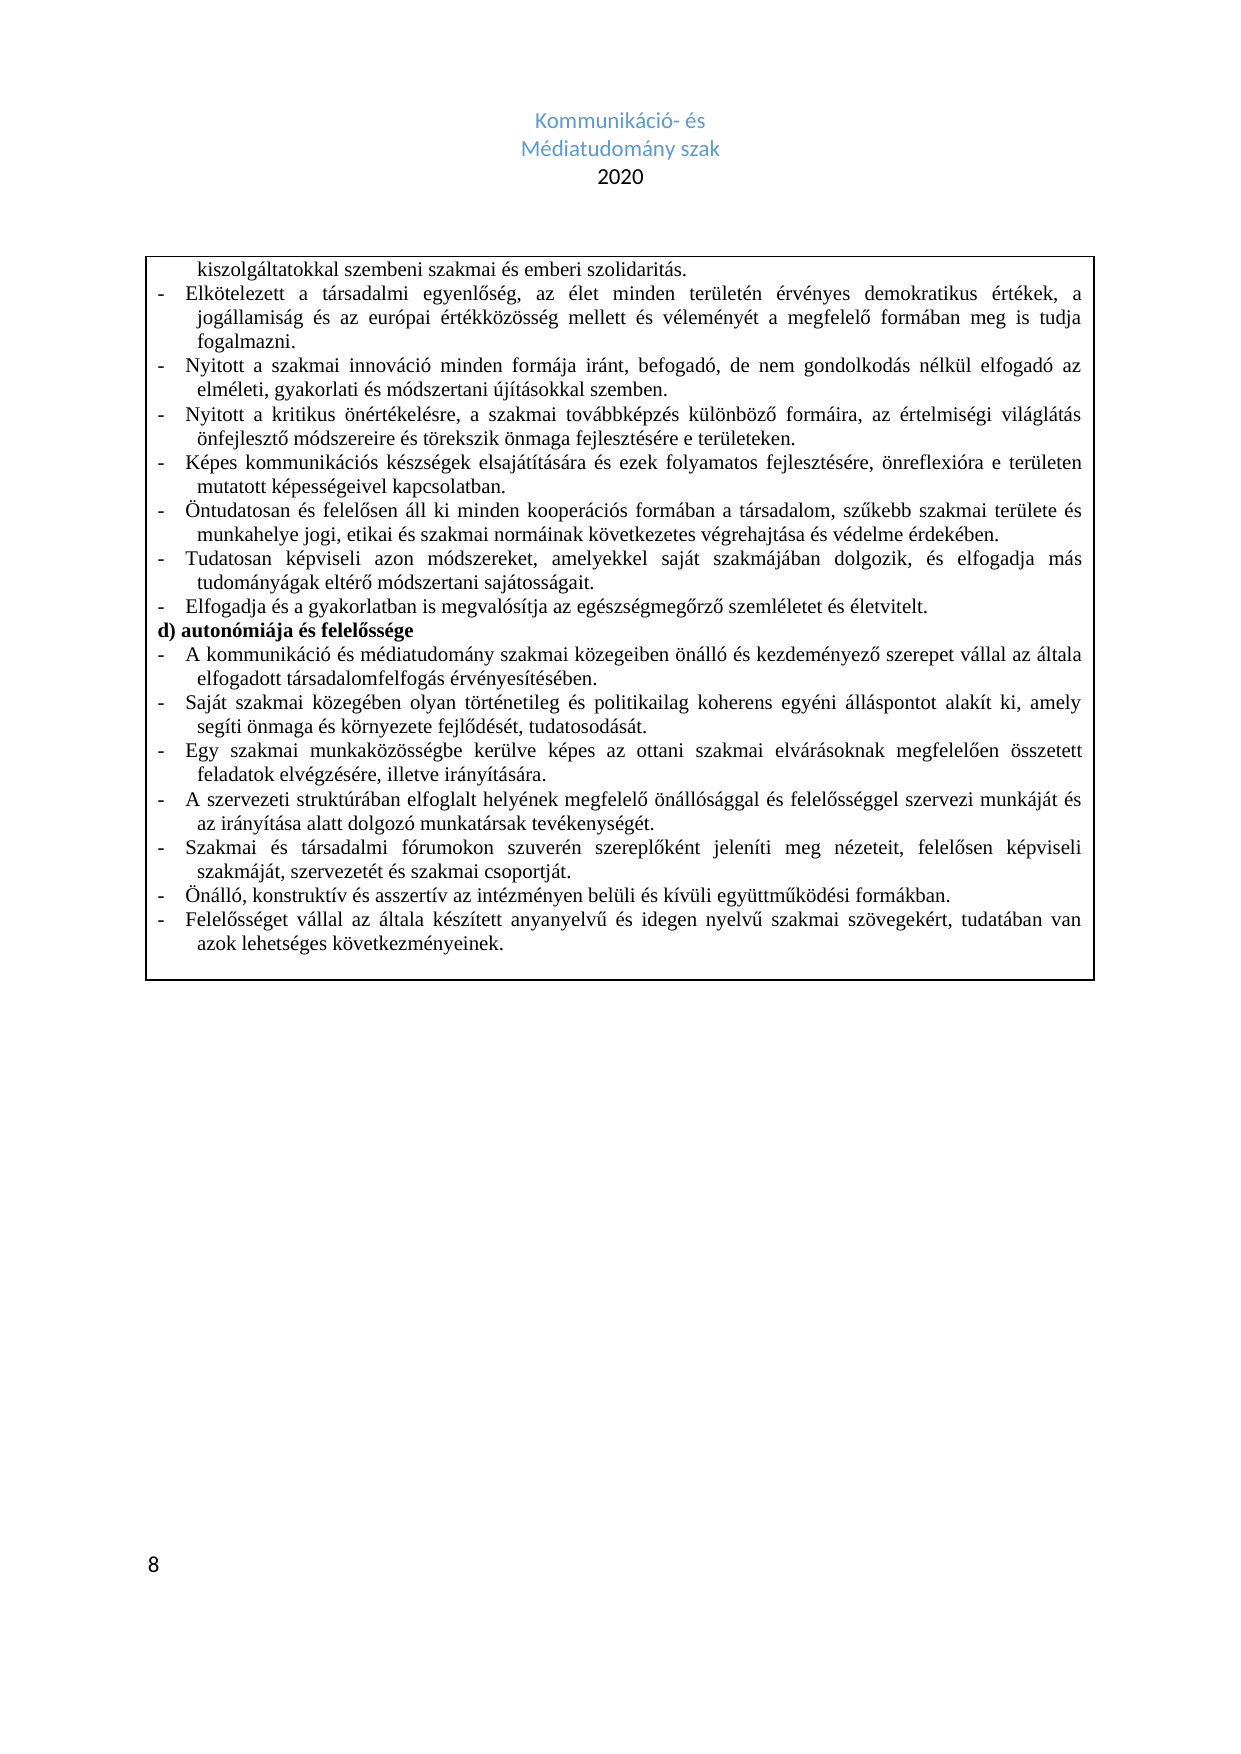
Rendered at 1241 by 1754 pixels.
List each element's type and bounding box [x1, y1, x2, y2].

table_cell [147, 257, 1093, 979]
